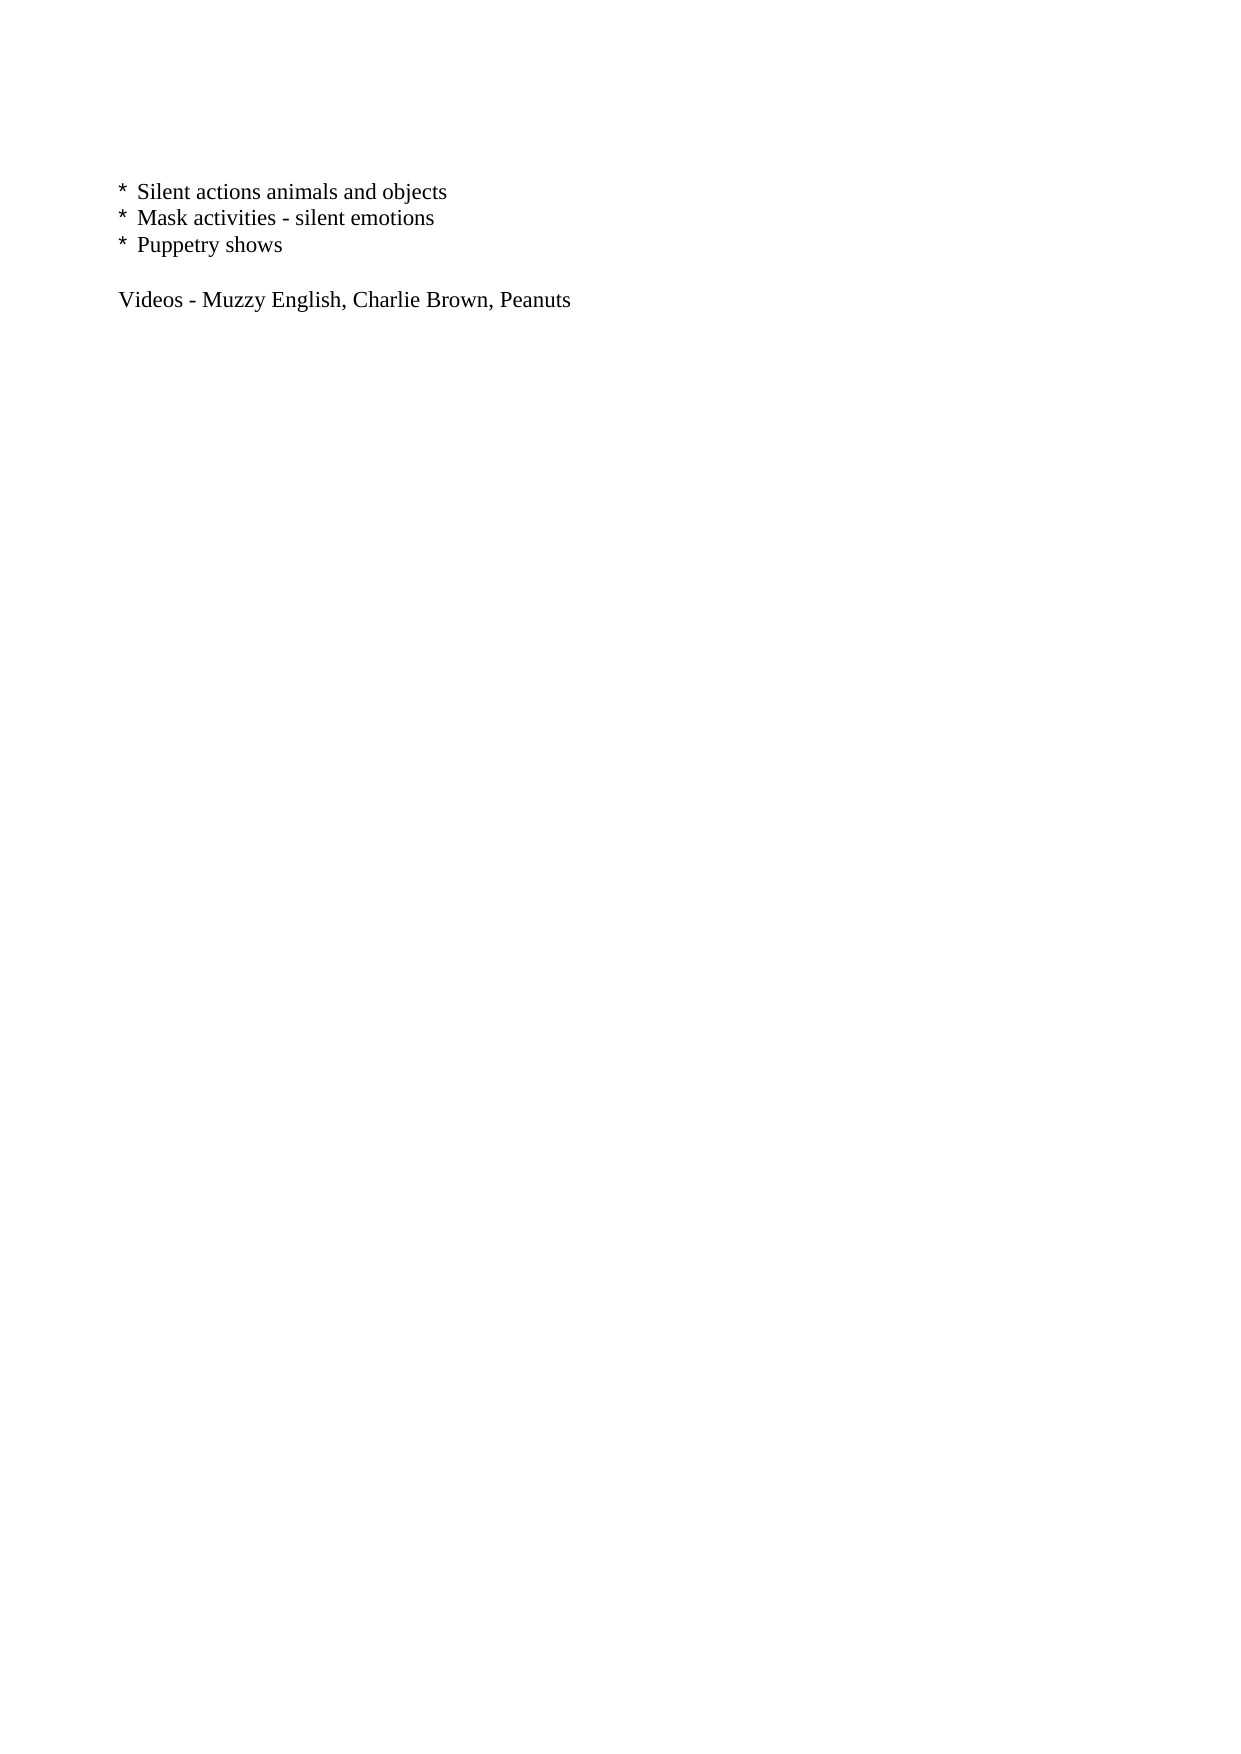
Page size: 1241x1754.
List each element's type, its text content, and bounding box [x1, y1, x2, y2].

list Puppetry shows [118, 231, 1122, 257]
text Videos - Muzzy English, Charlie Brown, Peanuts [118, 286, 1122, 312]
list Silent actions animals and objects [118, 178, 1122, 204]
list Mask activities - silent emotions [118, 204, 1122, 231]
